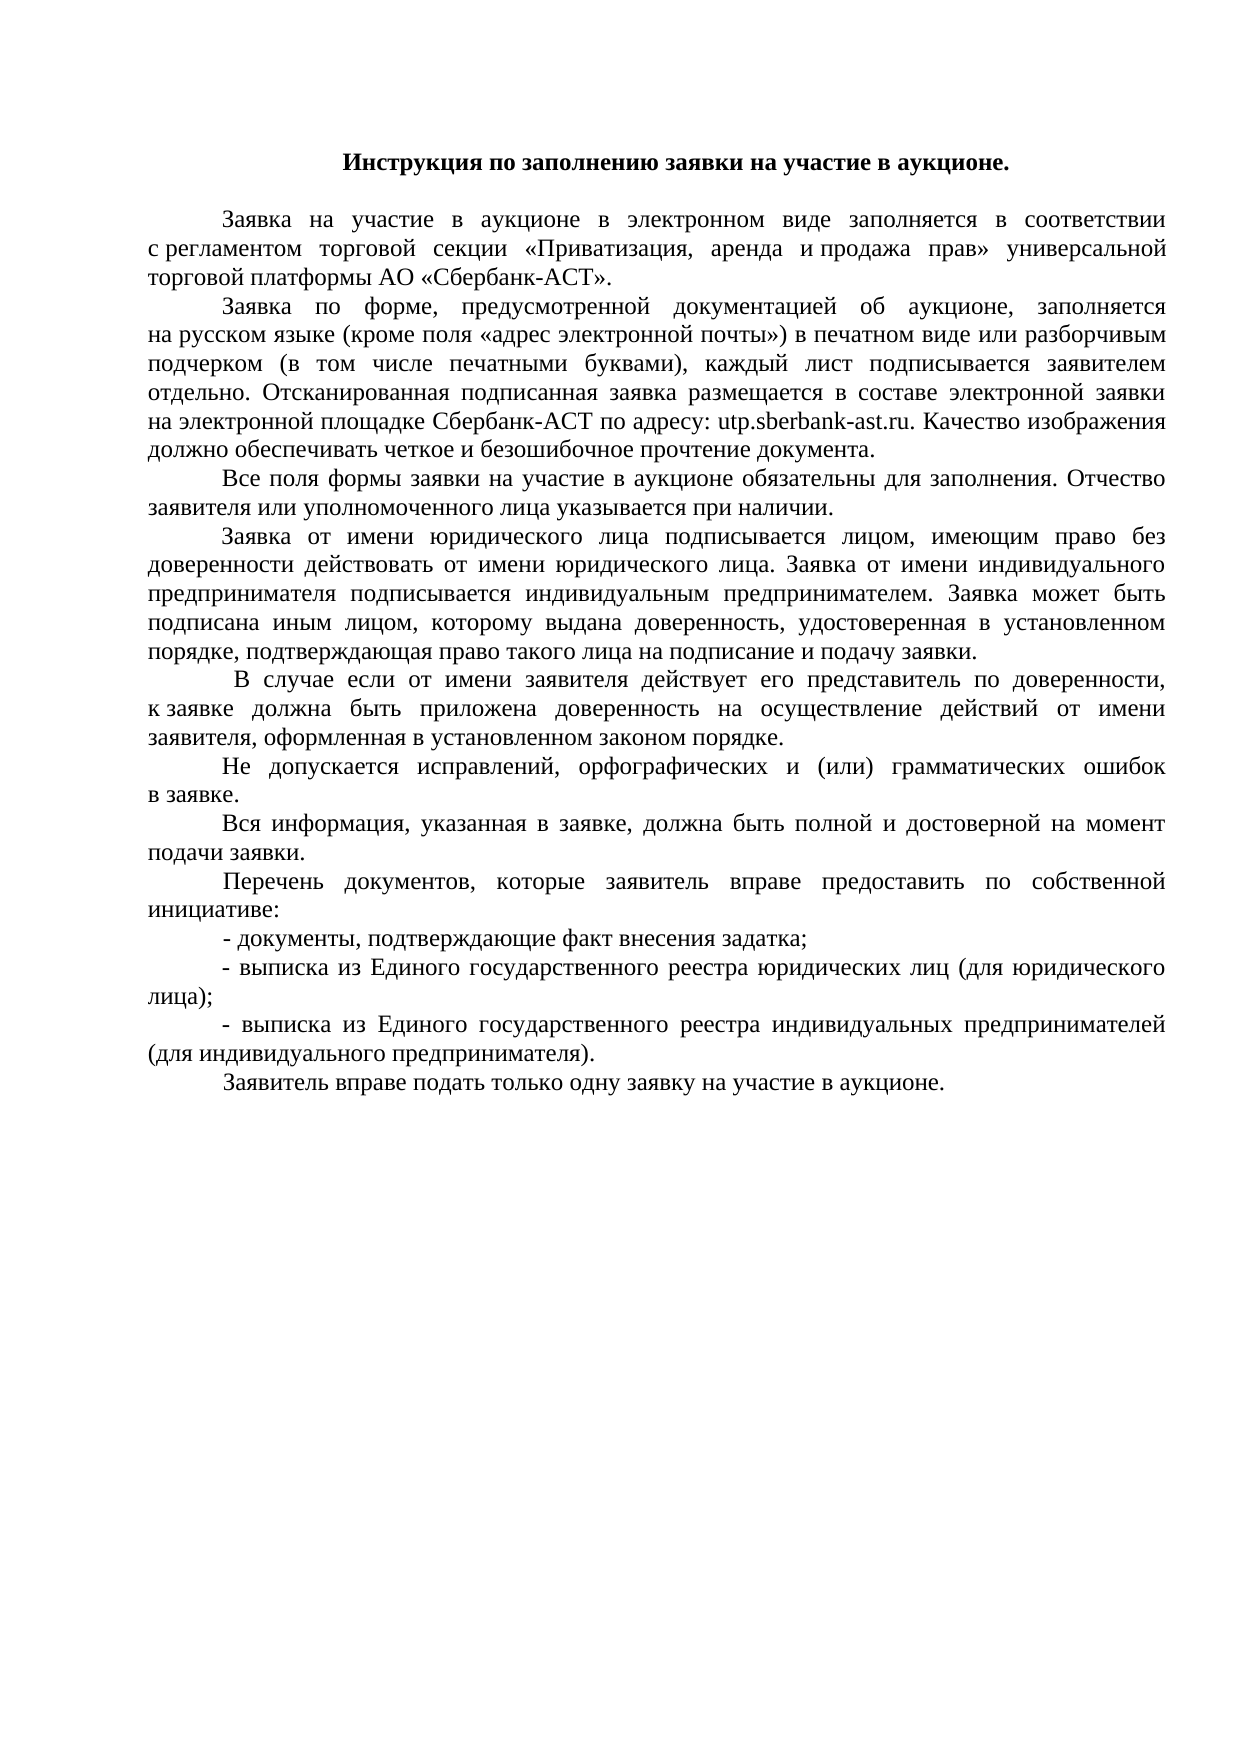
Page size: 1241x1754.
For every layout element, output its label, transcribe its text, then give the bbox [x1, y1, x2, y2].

text Вся информация, указанная в заявке, должна быть полной и достоверной на момент подачи заявки. [148, 808, 1167, 866]
text Заявка от имени юридического лица подписывается лицом, имеющим право без доверенности действовать от имени юридического лица. Заявка от имени индивидуального предпринимателя подписывается индивидуальным предпринимателем. Заявка может быть подписана иным лицом, которому выдана доверенность, удостоверенная в установленном порядке, подтверждающая право такого лица на подписание и подачу заявки. [148, 521, 1167, 664]
text Перечень документов, которые заявитель вправе предоставить по собственной инициативе: [148, 866, 1167, 923]
text - выписка из Единого государственного реестра индивидуальных предпринимателей (для индивидуального предпринимателя). [148, 1009, 1167, 1067]
text Все поля формы заявки на участие в аукционе обязательны для заполнения. Отчество заявителя или уполномоченного лица указывается при наличии. [148, 463, 1167, 521]
text - документы, подтверждающие факт внесения задатка; [148, 923, 1167, 952]
text Инструкция по заполнению заявки на участие в аукционе. [185, 147, 1167, 176]
text Заявка на участие в аукционе в электронном виде заполняется в соответствии с регламентом торговой секции «Приватизация, аренда и продажа прав» универсальной торговой платформы АО «Сбербанк-АСТ». [148, 204, 1167, 291]
text Заявитель вправе подать только одну заявку на участие в аукционе. [148, 1067, 1167, 1096]
text Заявка по форме, предусмотренной документацией об аукционе, заполняется на русском языке (кроме поля «адрес электронной почты») в печатном виде или разборчивым подчерком (в том числе печатными буквами), каждый лист подписывается заявителем отдельно. Отсканированная подписанная заявка размещается в составе электронной заявки на электронной площадке Сбербанк-АСТ по адресу: utp.sberbank-ast.ru. Качество изображения должно обеспечивать четкое и безошибочное прочтение документа. [148, 291, 1167, 463]
text - выписка из Единого государственного реестра юридических лиц (для юридического лица); [148, 952, 1167, 1009]
text В случае если от имени заявителя действует его представитель по доверенности, к заявке должна быть приложена доверенность на осуществление действий от имени заявителя, оформленная в установленном законом порядке. [148, 664, 1167, 751]
text Не допускается исправлений, орфографических и (или) грамматических ошибок в заявке. [148, 751, 1167, 808]
